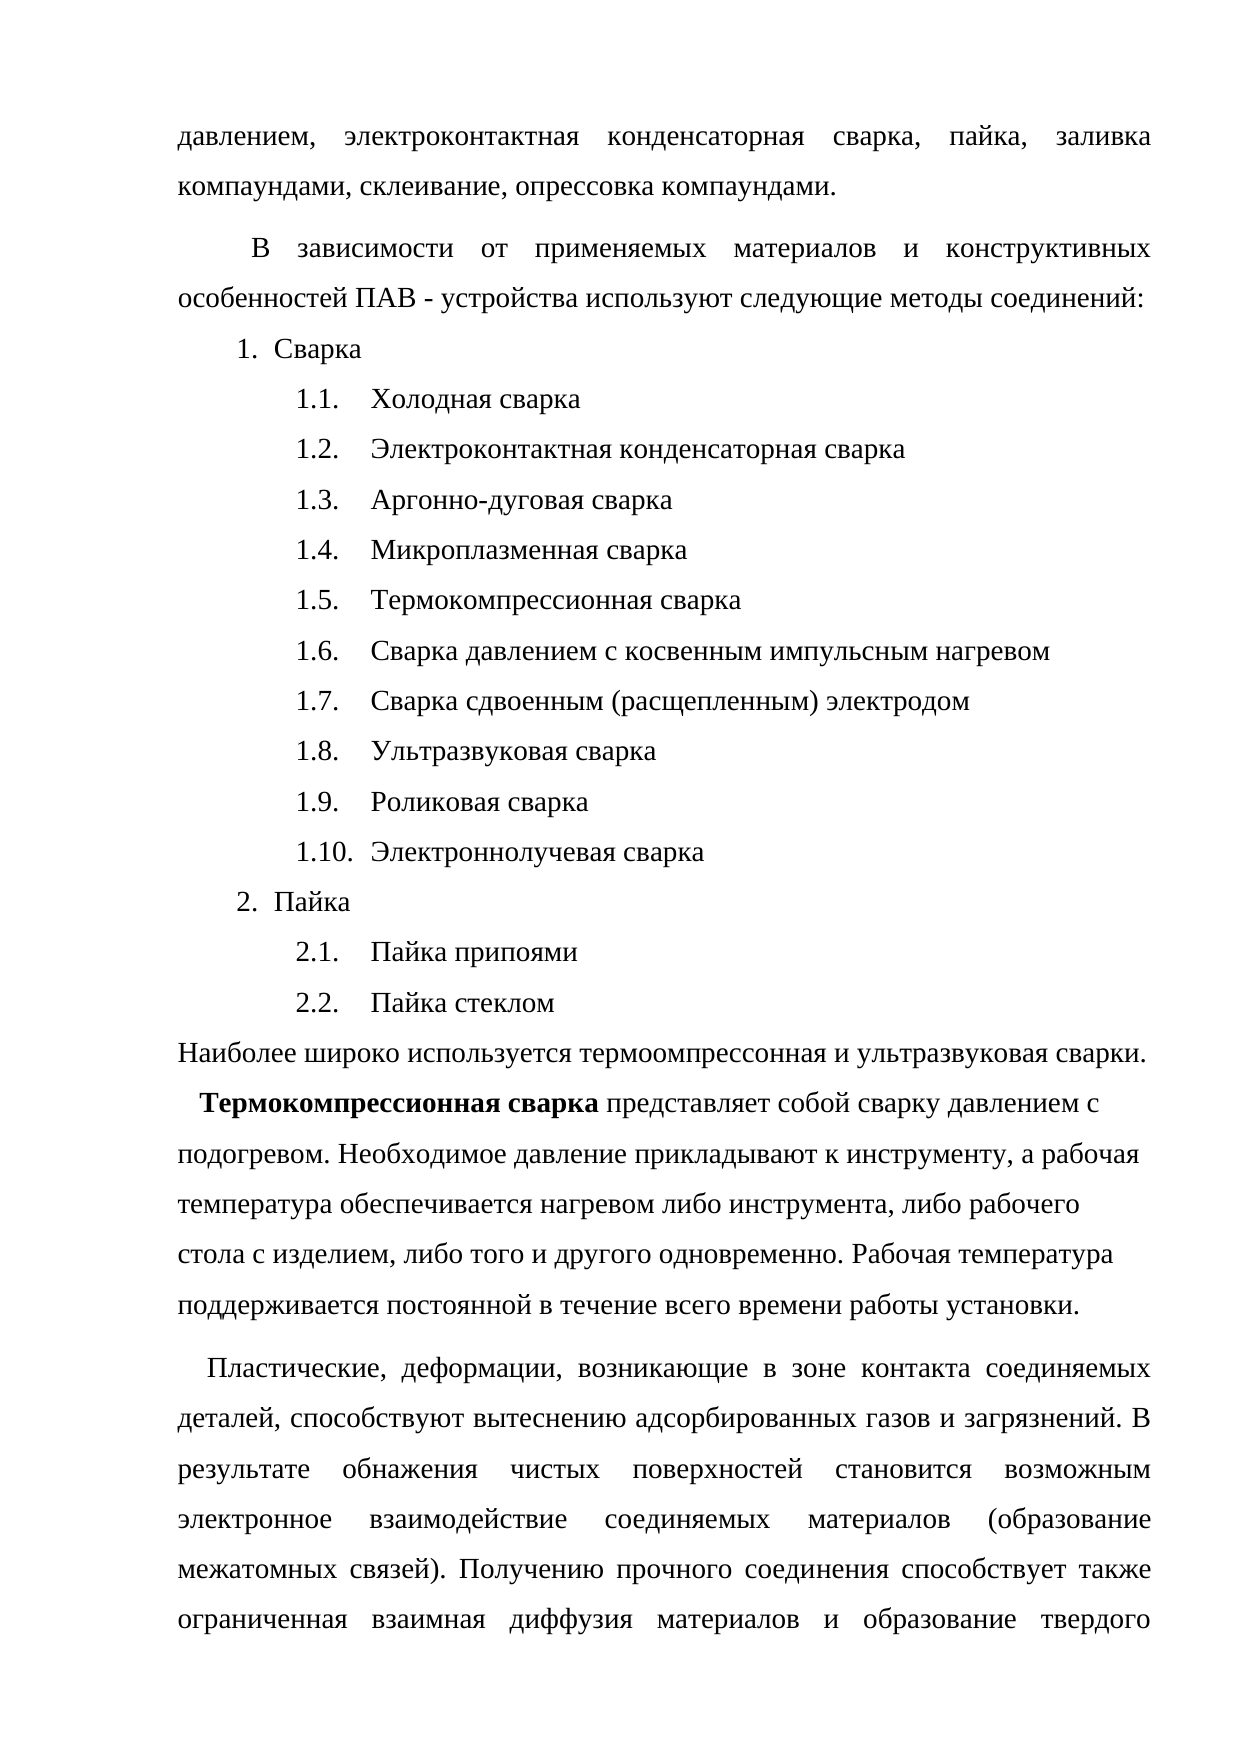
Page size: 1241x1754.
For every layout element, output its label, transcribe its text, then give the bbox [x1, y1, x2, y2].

list Роликовая сварка [295, 784, 1152, 817]
text В зависимости от применяемых материалов и конструктивных особенностей ПАВ - устройства используют следующие методы соединений: [178, 230, 1152, 314]
list Пайка припоями [295, 934, 1152, 968]
list Термокомпрессионная сварка [295, 582, 1152, 616]
text Наиболее широко используется термоомпрессонная и ультразвуковая сварки. [177, 1035, 1152, 1069]
list Сварка давлением с косвенным импульсным нагревом [295, 633, 1152, 666]
list Пайка стеклом [295, 985, 1152, 1018]
text Термокомпрессионная сварка представляет собой сварку давлением с подогревом. Необходимое давление прикладывают к инструменту, а рабочая температура обеспечивается нагревом либо инструмента, либо рабочего стола с изделием, либо того и другого одновременно. Рабочая температура поддерживается постоянной в течение всего времени работы установки. [177, 1086, 1152, 1320]
list Пайка [236, 884, 1152, 918]
list Аргонно-дуговая сварка [295, 482, 1152, 515]
list Сварка сдвоенным (расщепленным) электродом [295, 683, 1152, 717]
list Ультразвуковая сварка [295, 733, 1152, 767]
list Cварка [236, 331, 1152, 364]
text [177, 118, 1152, 202]
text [177, 1350, 1152, 1635]
list Электроконтактная конденсаторная сварка [295, 431, 1152, 465]
list Электроннолучевая сварка [295, 834, 1152, 867]
list Микроплазменная сварка [295, 532, 1152, 566]
list Холодная сварка [295, 381, 1152, 415]
